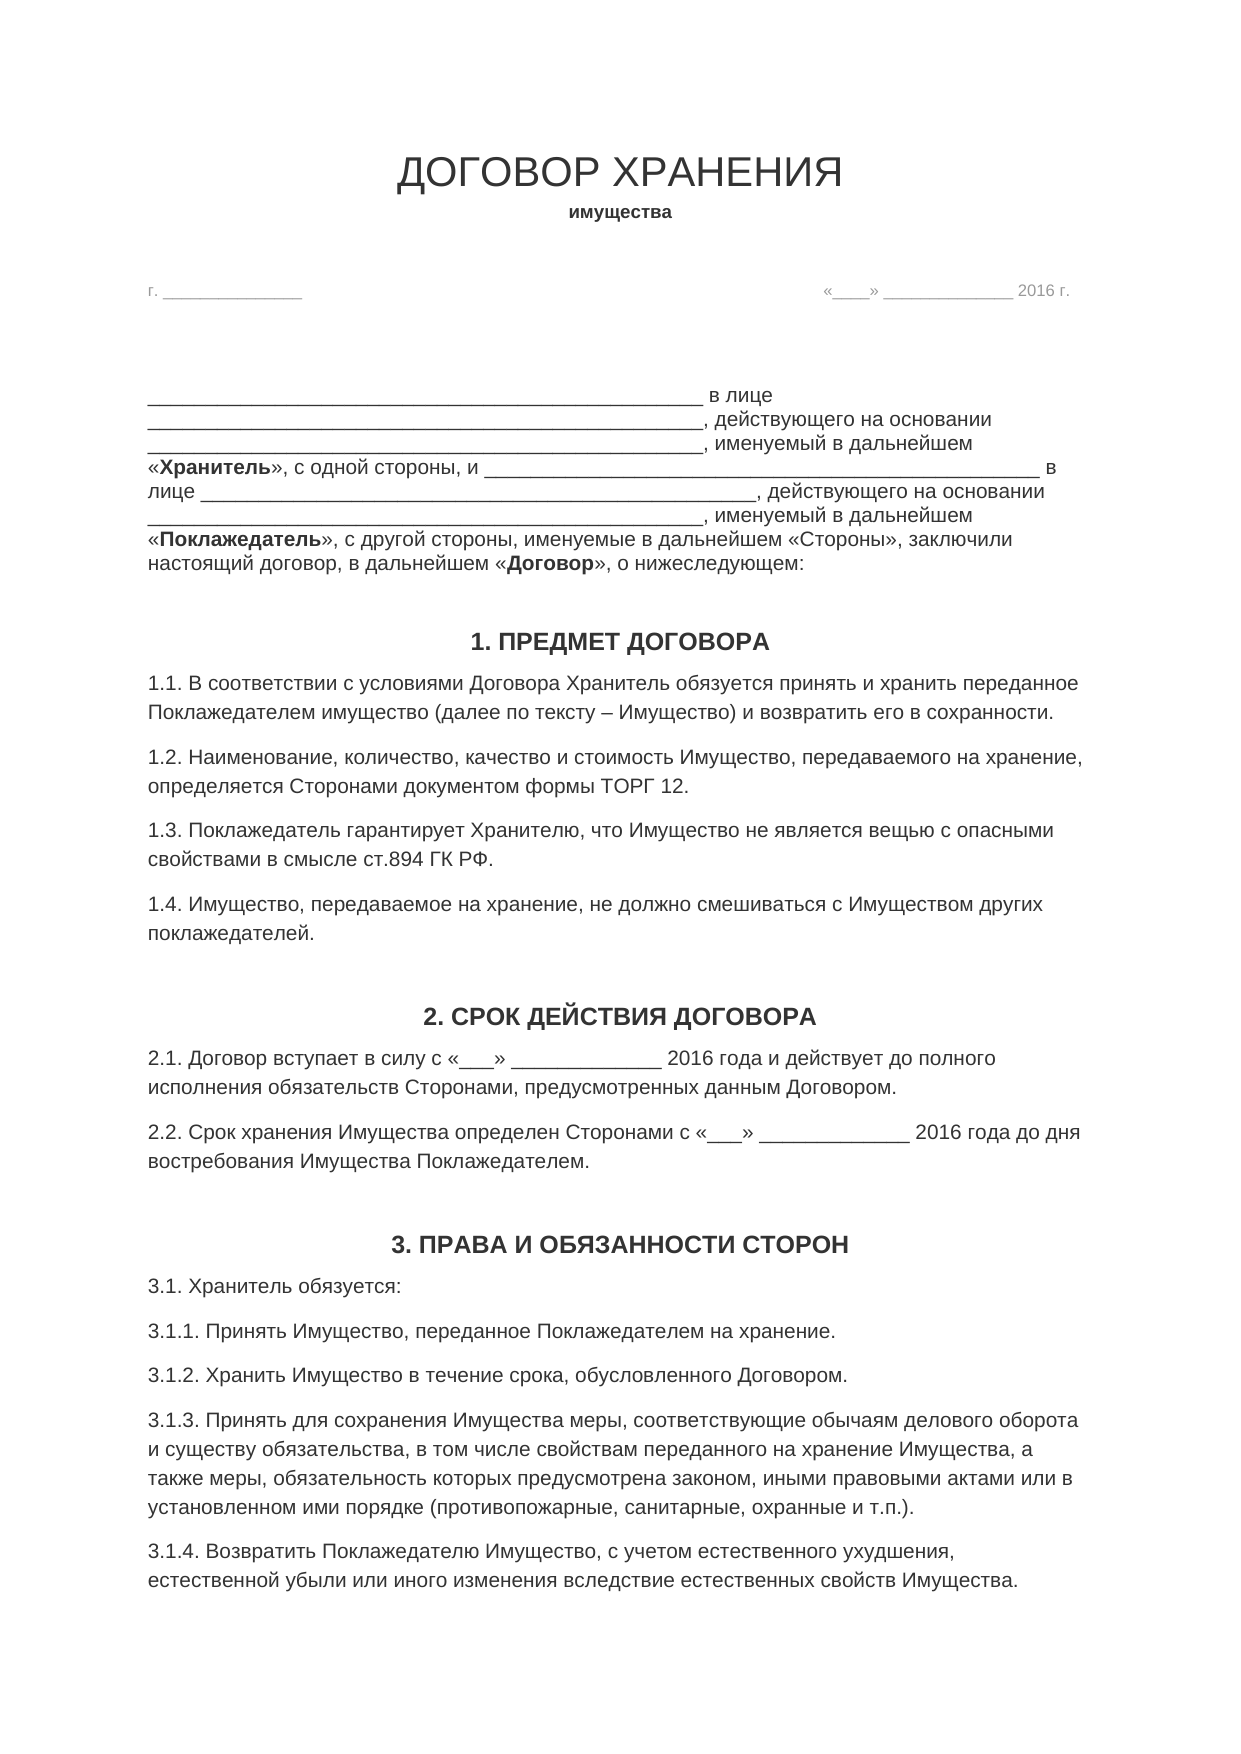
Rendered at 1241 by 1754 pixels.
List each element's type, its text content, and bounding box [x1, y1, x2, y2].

text 1. ПРЕДМЕТ ДОГОВОРА [148, 627, 1092, 656]
text 1.2. Наименование, количество, качество и стоимость Имущество, передаваемого на хранение, определяется Сторонами документом формы ТОРГ 12. [148, 745, 1092, 798]
table_header «____» ______________ 2016 г. [610, 281, 1080, 309]
text 1.3. Поклажедатель гарантирует Хранителю, что Имущество не является вещью с опасными свойствами в смысле ст.894 ГК РФ. [148, 818, 1092, 871]
text 3.1. Хранитель обязуется: [148, 1274, 1092, 1298]
text 2. СРОК ДЕЙСТВИЯ ДОГОВОРА [148, 1002, 1092, 1031]
text ________________________________________________ в лице ________________________________________________, действующего на основании ________________________________________________, именуемый в дальнейшем «Хранитель», с одной стороны, и ________________________________________________ в лице ________________________________________________, действующего на основании ________________________________________________, именуемый в дальнейшем «Поклажедатель», с другой стороны, именуемые в дальнейшем «Стороны», заключили настоящий договор, в дальнейшем «Договор», о нижеследующем: [148, 383, 1092, 575]
text 3.1.4. Возвратить Поклажедателю Имущество, с учетом естественного ухудшения, естественной убыли или иного изменения вследствие естественных свойств Имущества. [148, 1539, 1092, 1592]
text 3.1.1. Принять Имущество, переданное Поклажедателем на хранение. [148, 1319, 1092, 1343]
table_header г. _______________ [137, 281, 608, 309]
text 3.1.2. Хранить Имущество в течение срока, обусловленного Договором. [148, 1363, 1092, 1387]
text 3.1.3. Принять для сохранения Имущества меры, соответствующие обычаям делового оборота и существу обязательства, в том числе свойствам переданного на хранение Имущества, а также меры, обязательность которых предусмотрена законом, иными правовыми актами или в установленном ими порядке (противопожарные, санитарные, охранные и т.п.). [148, 1408, 1092, 1519]
text 2.2. Срок хранения Имущества определен Сторонами с «___» _____________ 2016 года до дня востребования Имущества Поклажедателем. [148, 1120, 1092, 1173]
text 3. ПРАВА И ОБЯЗАННОСТИ СТОРОН [148, 1230, 1092, 1258]
text ДОГОВОР ХРАНЕНИЯ [148, 148, 1092, 196]
text имущества [148, 201, 1092, 222]
text 1.1. В соответствии с условиями Договора Хранитель обязуется принять и хранить переданное Поклажедателем имущество (далее по тексту – Имущество) и возвратить его в сохранности. [148, 671, 1092, 724]
text 1.4. Имущество, передаваемое на хранение, не должно смешиваться с Имуществом других поклажедателей. [148, 892, 1092, 945]
text 2.1. Договор вступает в силу с «___» _____________ 2016 года и действует до полного исполнения обязательств Сторонами, предусмотренных данным Договором. [148, 1046, 1092, 1099]
